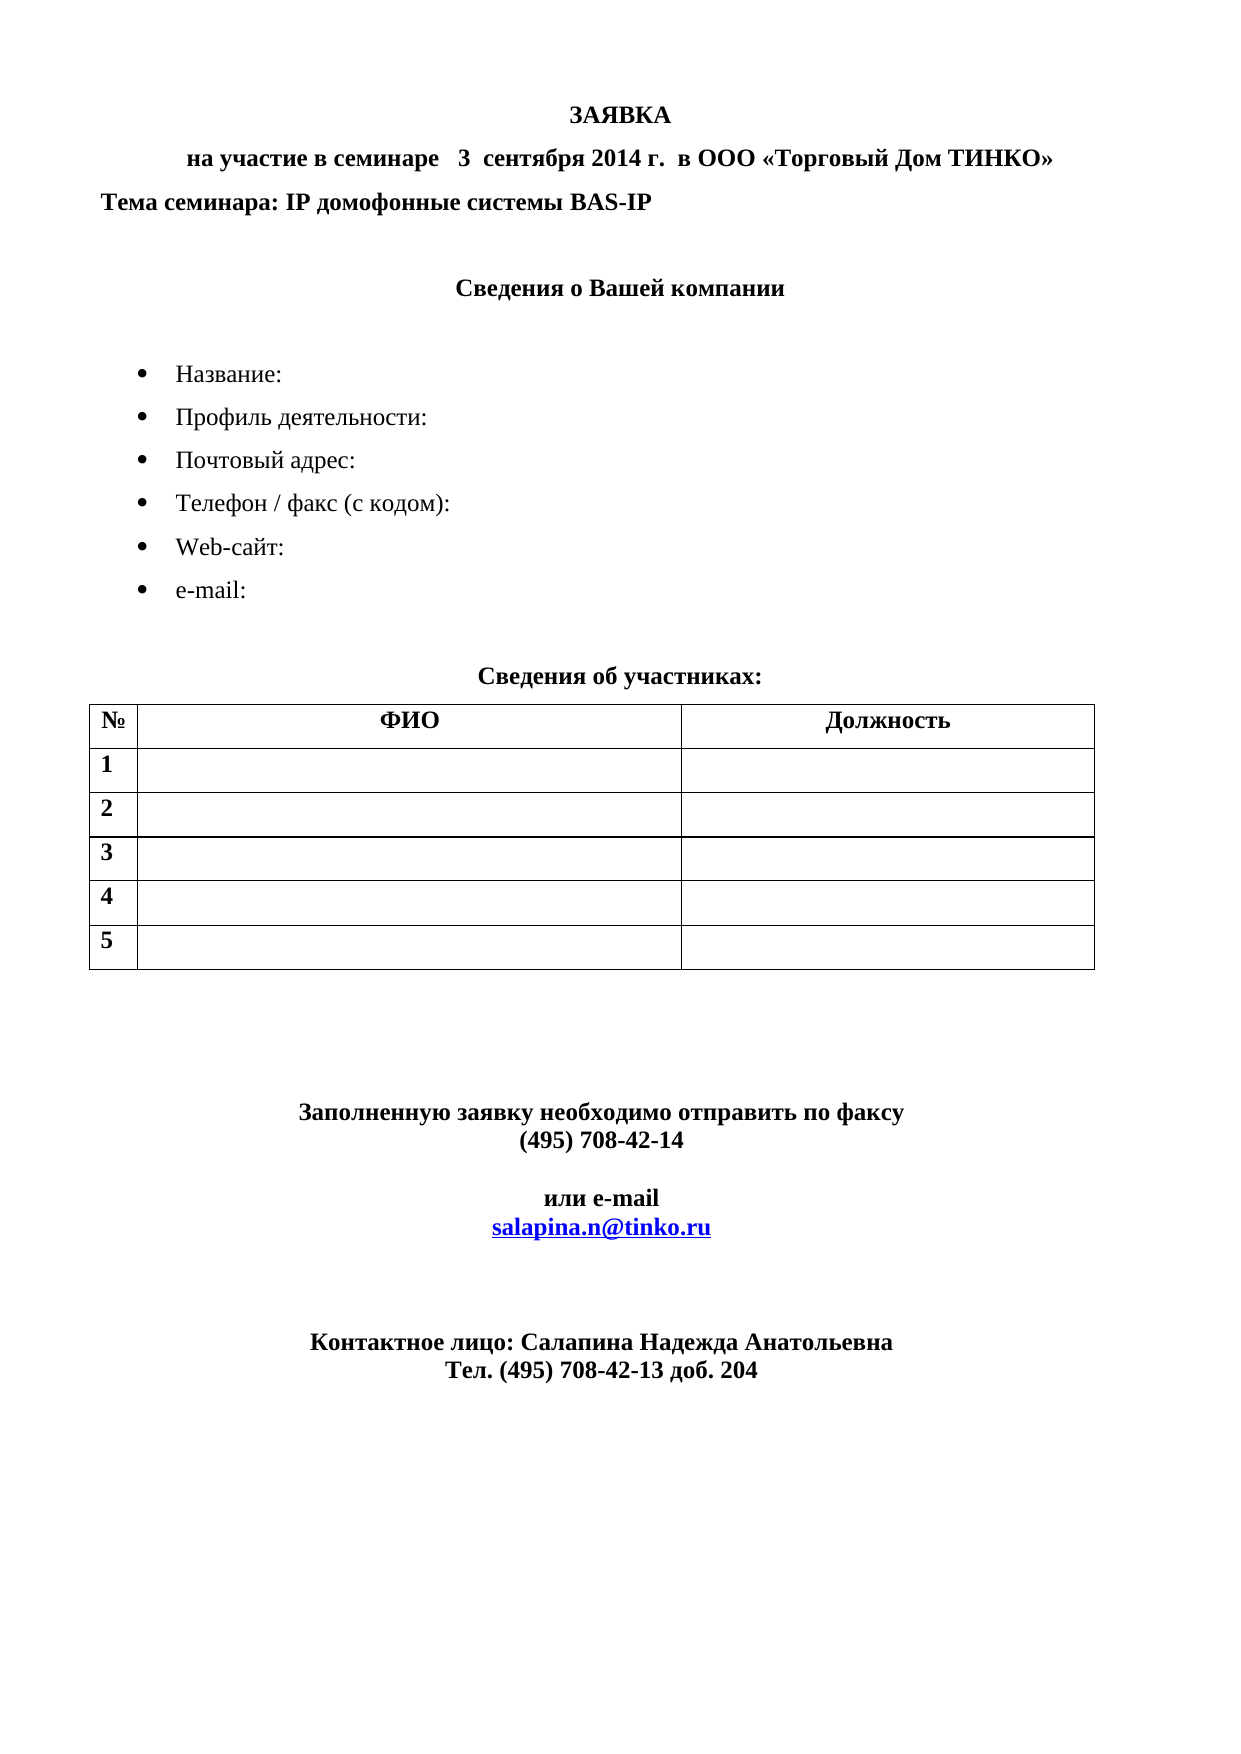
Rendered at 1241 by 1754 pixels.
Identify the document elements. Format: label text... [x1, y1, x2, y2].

table_cell 4 [90, 881, 137, 924]
text Тема семинара: IP домофонные системы BAS-IP [100, 187, 1140, 215]
table_cell [138, 793, 681, 836]
table_cell 5 [90, 926, 137, 968]
table_cell [138, 881, 681, 924]
table_cell [138, 926, 681, 968]
list Профиль деятельности: [138, 402, 1140, 431]
table_cell [682, 926, 1094, 968]
table_cell 1 [90, 749, 137, 792]
list Название: [138, 359, 1140, 388]
text на участие в семинаре 3 сентября 2014 г. в ООО «Торговый Дом ТИНКО» [100, 143, 1140, 172]
text Контактное лицо: Салапина Надежда Анатольевна [63, 1327, 1140, 1355]
list Почтовый адрес: [138, 445, 1140, 474]
table_cell 2 [90, 793, 137, 836]
table_cell [138, 838, 681, 880]
table_header Должность [682, 705, 1094, 748]
table_cell [682, 749, 1094, 792]
list Web-сайт: [138, 532, 1140, 560]
text Заполненную заявку необходимо отправить по факсу (495) 708-42-14 [63, 1097, 1140, 1154]
text Тел. (495) 708-42-13 доб. 204 [63, 1355, 1140, 1384]
table_cell [138, 749, 681, 792]
text ЗАЯВКА [100, 100, 1140, 129]
table_cell 3 [90, 838, 137, 880]
table_cell [682, 881, 1094, 924]
table_header ФИО [138, 705, 681, 748]
text Сведения об участниках: [100, 661, 1140, 690]
text Сведения о Вашей компании [100, 273, 1140, 302]
list Телефон / факс (с кодом): [138, 488, 1140, 517]
table_header № [90, 705, 137, 748]
text или e-mail salapina.n@tinko.ru [63, 1183, 1140, 1240]
table_cell [682, 838, 1094, 880]
table_cell [682, 793, 1094, 836]
list е-mail: [138, 575, 1140, 603]
